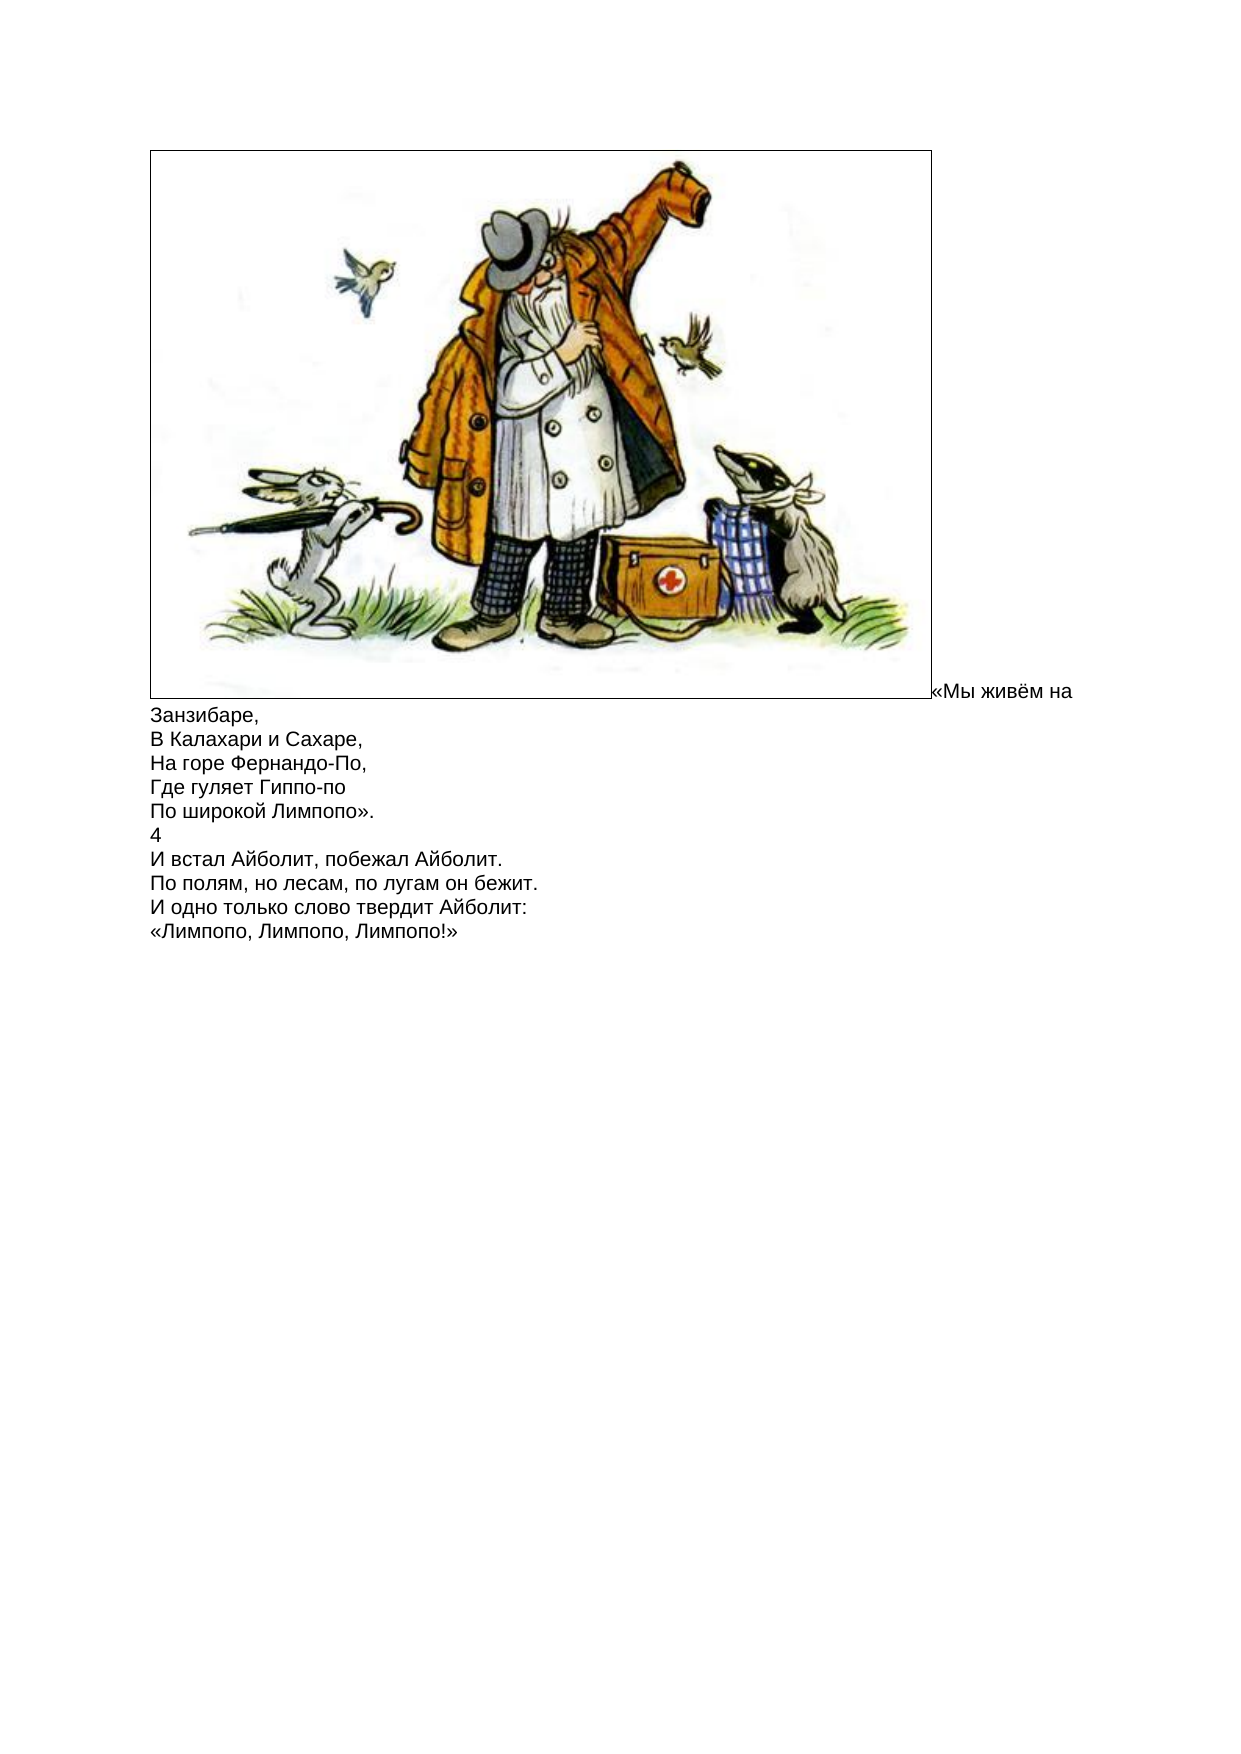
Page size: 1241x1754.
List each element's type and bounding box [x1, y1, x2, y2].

picture [151, 151, 931, 698]
text [150, 150, 1090, 942]
